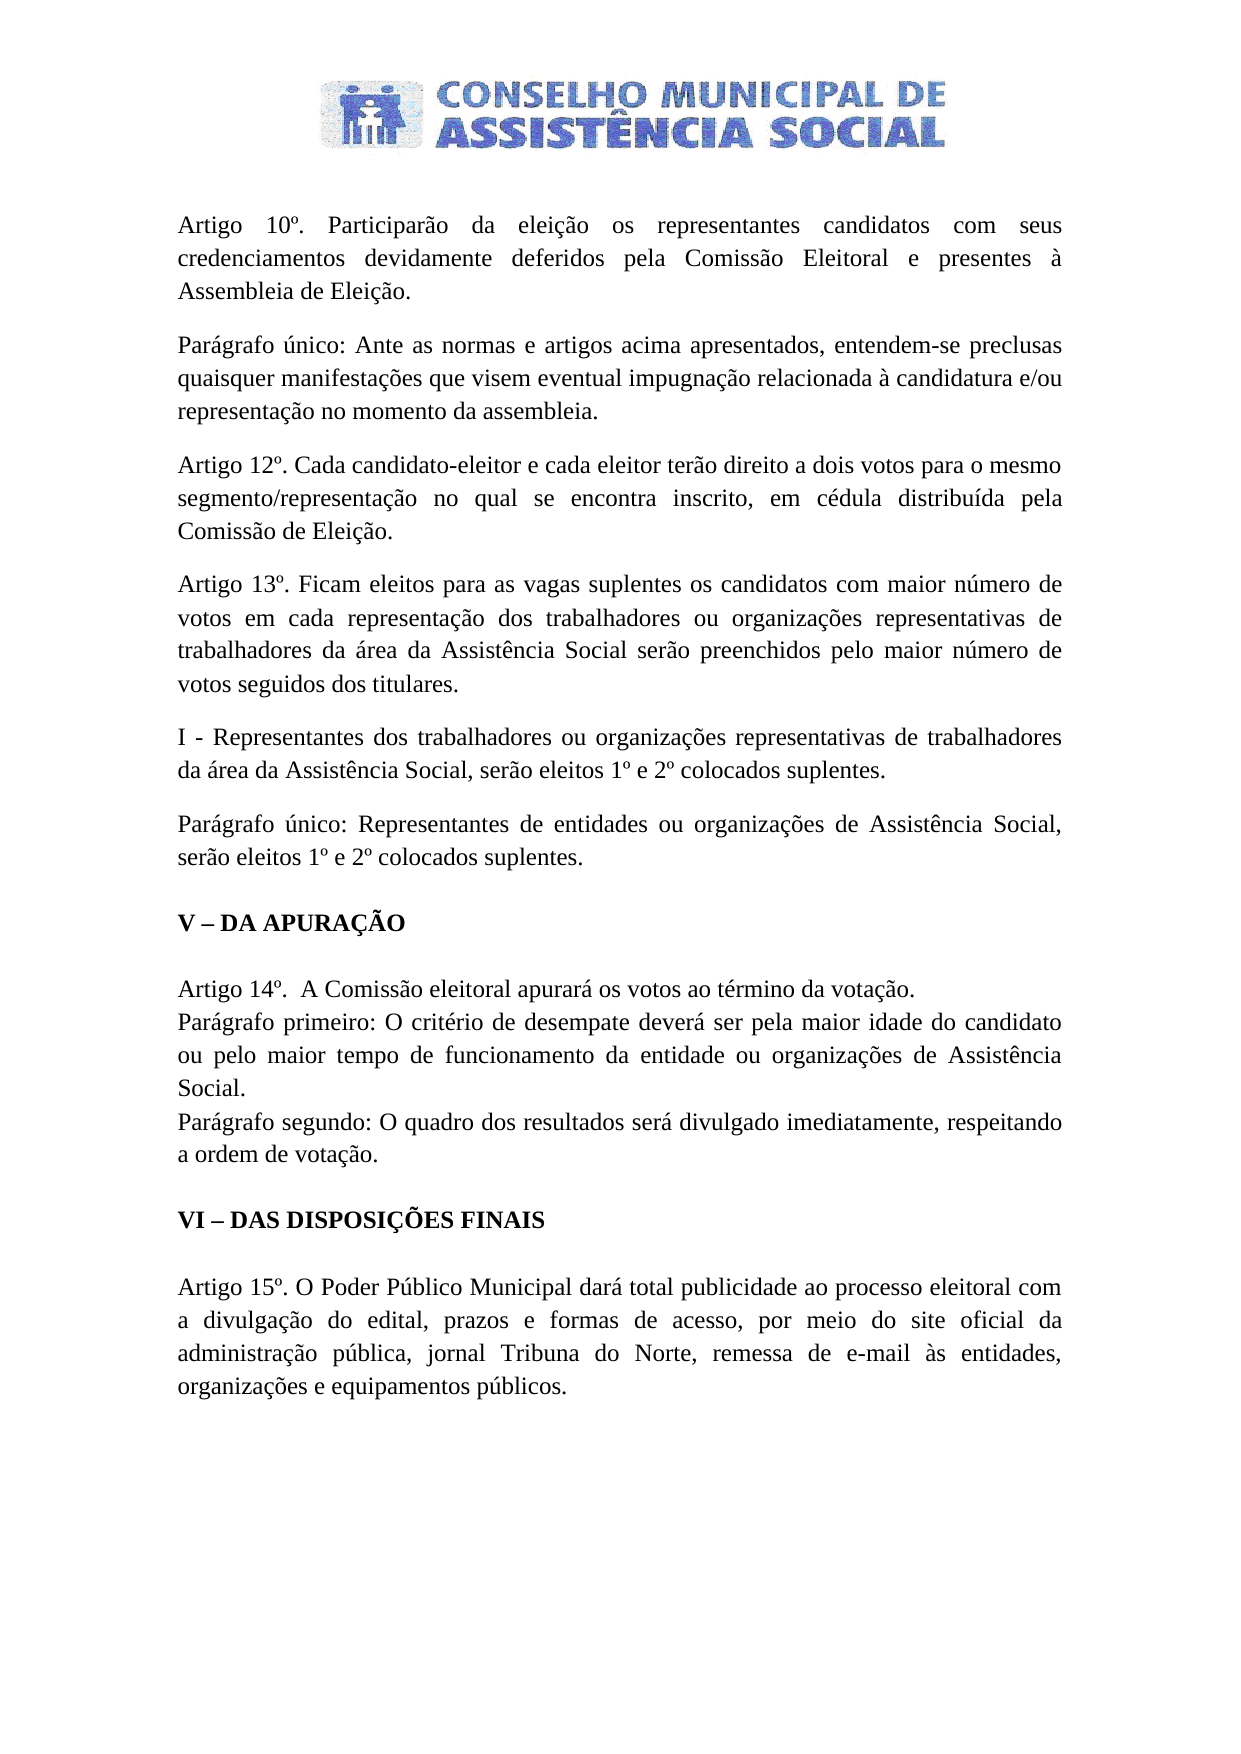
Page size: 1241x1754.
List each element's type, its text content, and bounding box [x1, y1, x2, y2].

text Parágrafo único: Representantes de entidades ou organizações de Assistência Social, serão eleitos 1º e 2º colocados suplentes. [177, 809, 1063, 871]
text Parágrafo segundo: O quadro dos resultados será divulgado imediatamente, respeitando a ordem de votação. [177, 1107, 1063, 1168]
text Parágrafo primeiro: O critério de desempate deverá ser pela maior idade do candidato ou pelo maior tempo de funcionamento da entidade ou organizações de Assistência Social. [177, 1007, 1063, 1102]
text Artigo 14º. A Comissão eleitoral apurará os votos ao término da votação. [177, 974, 1063, 1003]
text V – DA APURAÇÃO [177, 908, 1063, 937]
text I - Representantes dos trabalhadores ou organizações representativas de trabalhadores da área da Assistência Social, serão eleitos 1º e 2º colocados suplentes. [177, 722, 1063, 784]
text Artigo 12º. Cada candidato-eleitor e cada eleitor terão direito a dois votos para o mesmo segmento/representação no qual se encontra inscrito, em cédula distribuída pela Comissão de Eleição. [177, 450, 1063, 544]
text Artigo 10º. Participarão da eleição os representantes candidatos com seus credenciamentos devidamente deferidos pela Comissão Eleitoral e presentes à Assembleia de Eleição. [177, 210, 1063, 305]
text VI – DAS DISPOSIÇÕES FINAIS [177, 1206, 1063, 1234]
picture [316, 73, 958, 177]
text Artigo 13º. Ficam eleitos para as vagas suplentes os candidatos com maior número de votos em cada representação dos trabalhadores ou organizações representativas de trabalhadores da área da Assistência Social serão preenchidos pelo maior número de votos seguidos dos titulares. [177, 569, 1063, 697]
text Artigo 15º. O Poder Público Municipal dará total publicidade ao processo eleitoral com a divulgação do edital, prazos e formas de acesso, por meio do site oficial da administração pública, jornal Tribuna do Norte, remessa de e-mail às entidades, organizações e equipamentos públicos. [177, 1272, 1063, 1399]
text Parágrafo único: Ante as normas e artigos acima apresentados, entendem-se preclusas quaisquer manifestações que visem eventual impugnação relacionada à candidatura e/ou representação no momento da assembleia. [177, 330, 1063, 424]
